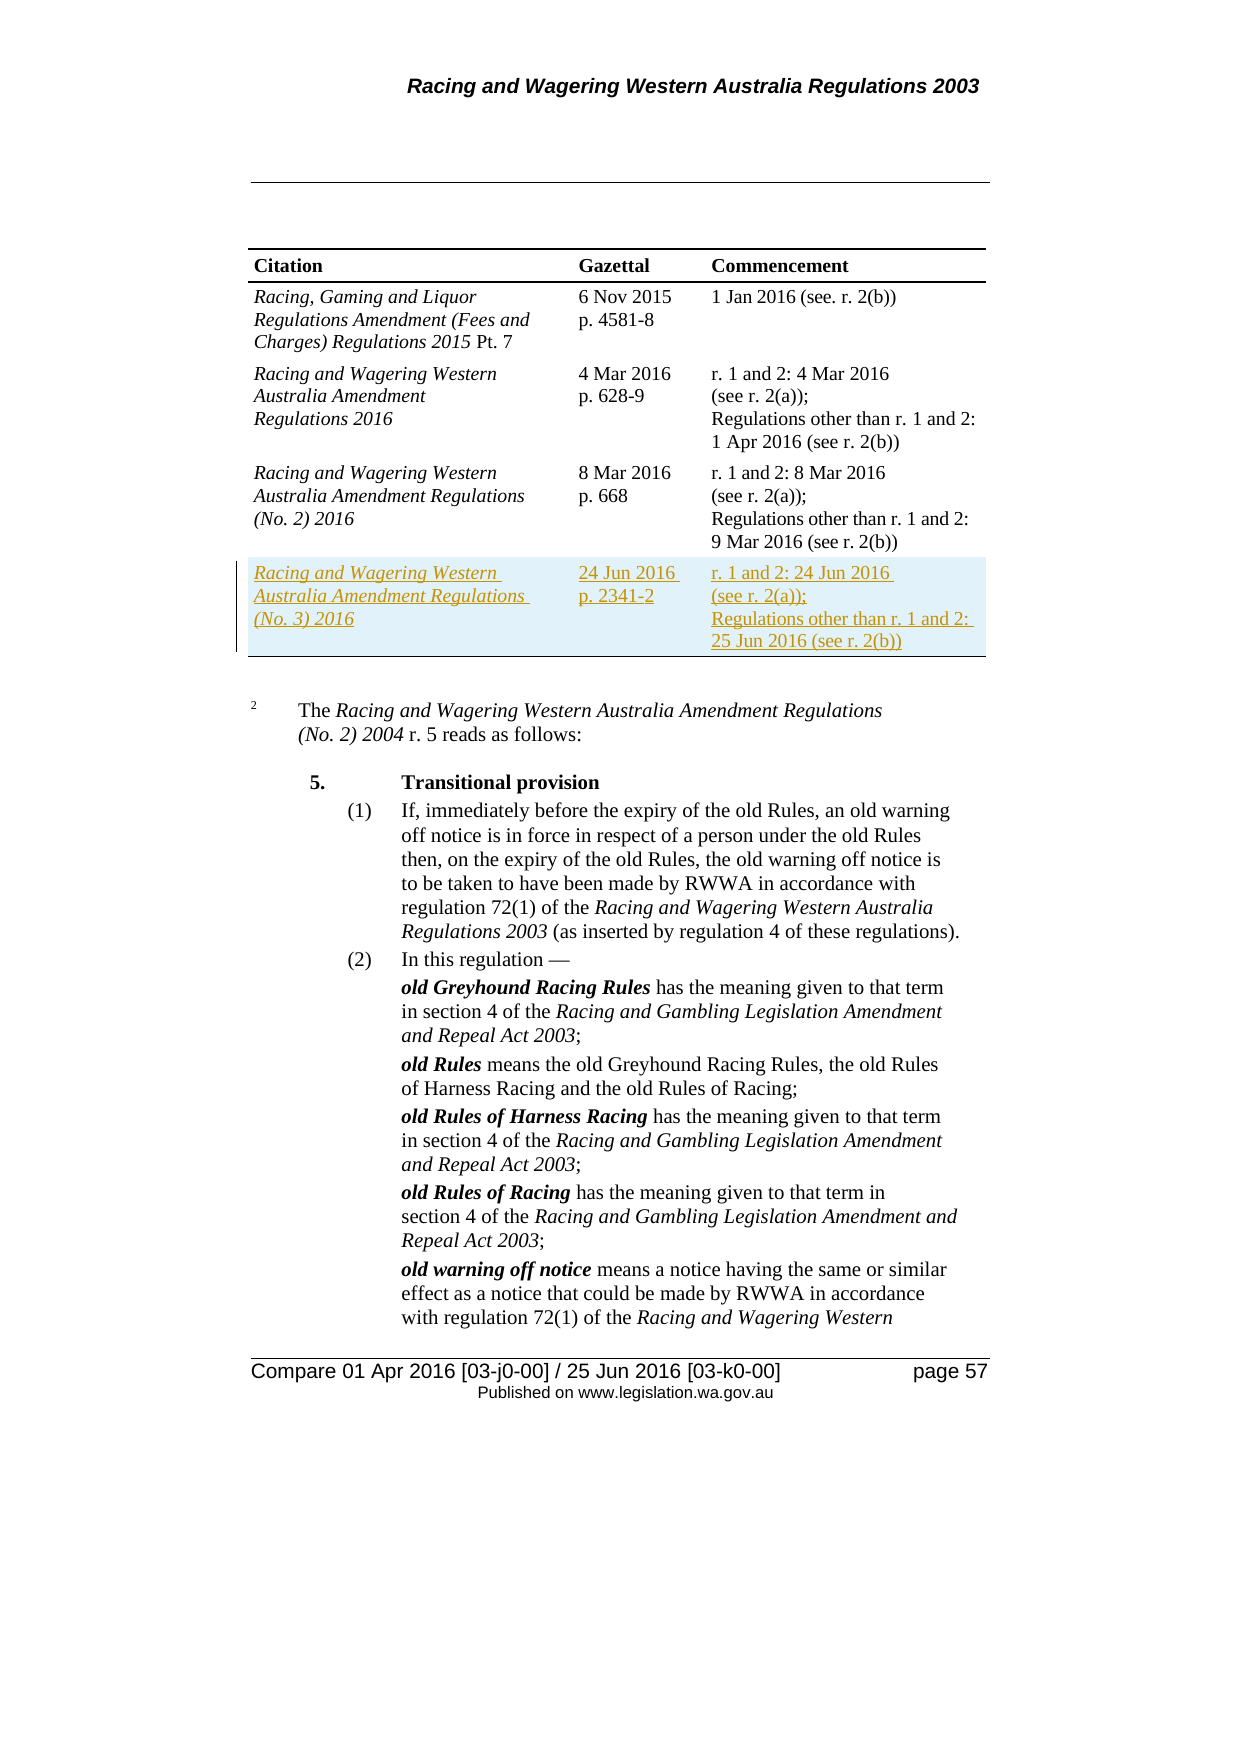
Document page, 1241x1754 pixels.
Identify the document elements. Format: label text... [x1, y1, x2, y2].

table_cell r. 1 and 2: 4 Mar 2016 (see r. 2(a)); Regulations other than r. 1 and 2: 1 Apr 2016 (see r. 2(b)) [705, 358, 986, 457]
text old Rules of Harness Racing has the meaning given to that term in section 4 of the Racing and Gambling Legislation Amendment and Repeal Act 2003; [309, 1104, 960, 1176]
text (2) In this regulation — [312, 947, 960, 971]
table_cell 8 Mar 2016 p. 668 [573, 457, 705, 557]
text (1) If, immediately before the expiry of the old Rules, an old warning off notice is in force in respect of a person under the old Rules then, on the expiry of the old Rules, the old warning off notice is to be taken to have been made by RWWA in accordance with regulation 72(1) of the Racing and Wagering Western Australia Regulations 2003 (as inserted by regulation 4 of these regulations). [312, 798, 960, 943]
table_cell 1 Jan 2016 (see. r. 2(b)) [705, 283, 986, 357]
table_cell Racing, Gaming and Liquor Regulations Amendment (Fees and Charges) Regulations 2015 Pt. 7 [248, 283, 572, 357]
table_cell 4 Mar 2016 p. 628-9 [573, 358, 705, 457]
text old Rules of Racing has the meaning given to that term in section 4 of the Racing and Gambling Legislation Amendment and Repeal Act 2003; [309, 1180, 960, 1252]
table_cell Racing and Wagering Western Australia Amendment Regulations (No. 2) 2016 [248, 457, 572, 557]
table_cell 6 Nov 2015 p. 4581-8 [573, 283, 705, 357]
table_header Gazettal [573, 250, 705, 281]
text old Greyhound Racing Rules has the meaning given to that term in section 4 of the Racing and Gambling Legislation Amendment and Repeal Act 2003; [309, 975, 960, 1047]
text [309, 1257, 960, 1329]
table_cell Racing and Wagering Western Australia Amendment Regulations 2016 [248, 358, 572, 457]
table_header Citation [248, 250, 572, 281]
table_cell r. 1 and 2: 8 Mar 2016 (see r. 2(a)); Regulations other than r. 1 and 2: 9 Mar 2016 (see r. 2(b)) [705, 457, 986, 557]
text old Rules means the old Greyhound Racing Rules, the old Rules of Harness Racing and the old Rules of Racing; [309, 1052, 960, 1100]
subtitle 5. Transitional provision [309, 770, 960, 794]
table_header Commencement [705, 250, 986, 281]
text 2 The Racing and Wagering Western Australia Amendment Regulations (No. 2) 2004 r. 5 reads as follows: [251, 698, 990, 746]
